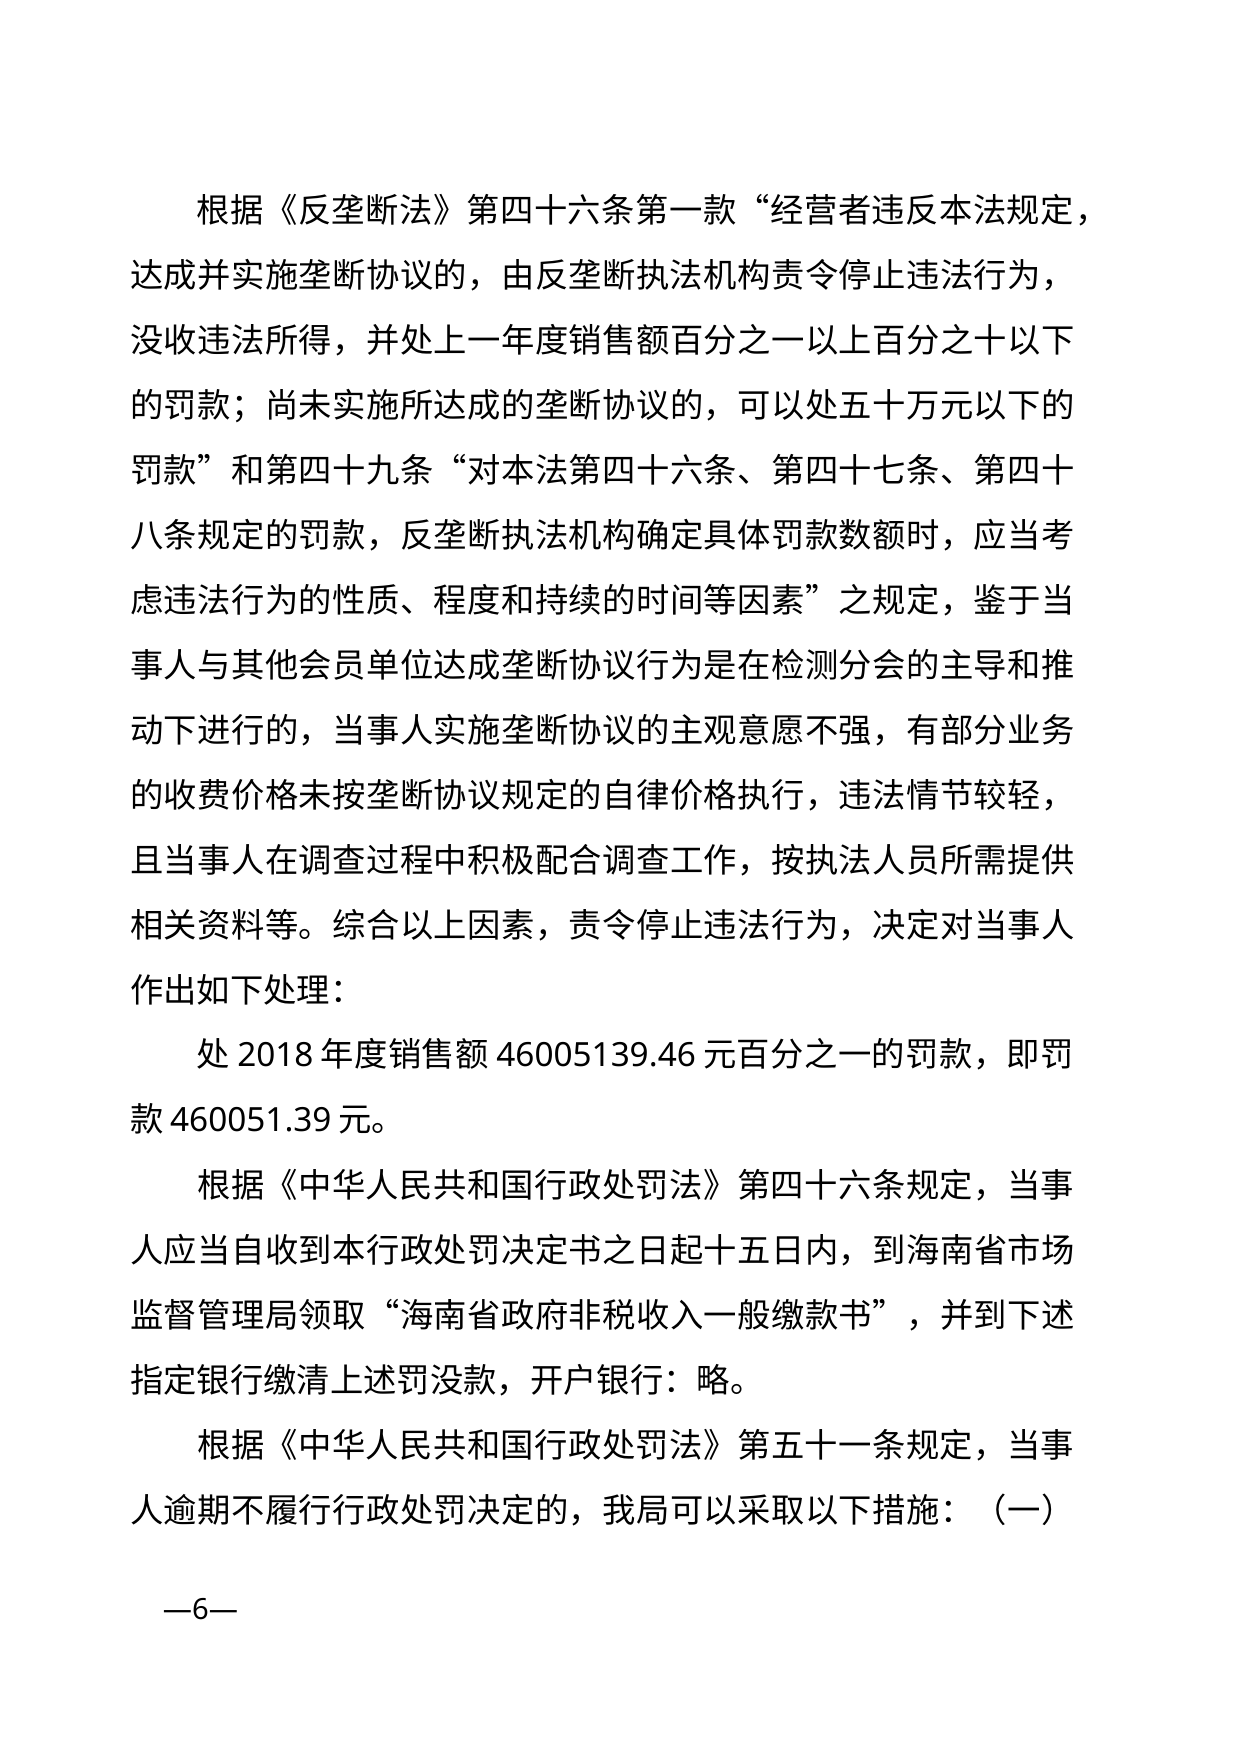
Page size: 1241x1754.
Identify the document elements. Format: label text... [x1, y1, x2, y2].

text 根据《反垄断法》第四十六条第一款“经营者违反本法规定，达成并实施垄断协议的，由反垄断执法机构责令停止违法行为，没收违法所得，并处上一年度销售额百分之一以上百分之十以下的罚款；尚未实施所达成的垄断协议的，可以处五十万元以下的罚款”和第四十九条“对本法第四十六条、第四十七条、第四十八条规定的罚款，反垄断执法机构确定具体罚款数额时，应当考虑违法行为的性质、程度和持续的时间等因素”之规定，鉴于当事人与其他会员单位达成垄断协议行为是在检测分会的主导和推动下进行的，当事人实施垄断协议的主观意愿不强，有部分业务的收费价格未按垄断协议规定的自律价格执行，违法情节较轻，且当事人在调查过程中积极配合调查工作，按执法人员所需提供相关资料等。综合以上因素，责令停止违法行为，决定对当事人作出如下处理： [130, 175, 1075, 1020]
text 根据《中华人民共和国行政处罚法》第四十六条规定，当事人应当自收到本行政处罚决定书之日起十五日内，到海南省市场监督管理局领取“海南省政府非税收入一般缴款书”，并到下述指定银行缴清上述罚没款，开户银行：略。 [130, 1150, 1075, 1410]
text 根据《中华人民共和国行政处罚法》第五十一条规定，当事人逾期不履行行政处罚决定的，我局可以采取以下措施：（一）到期不缴纳罚款的，每日按罚款数额的百分之三加处罚款；（二）申请人民法院强制执行。 [130, 1410, 1075, 1540]
text 处2018年度销售额46005139.46元百分之一的罚款，即罚款460051.39元。 [130, 1020, 1075, 1150]
